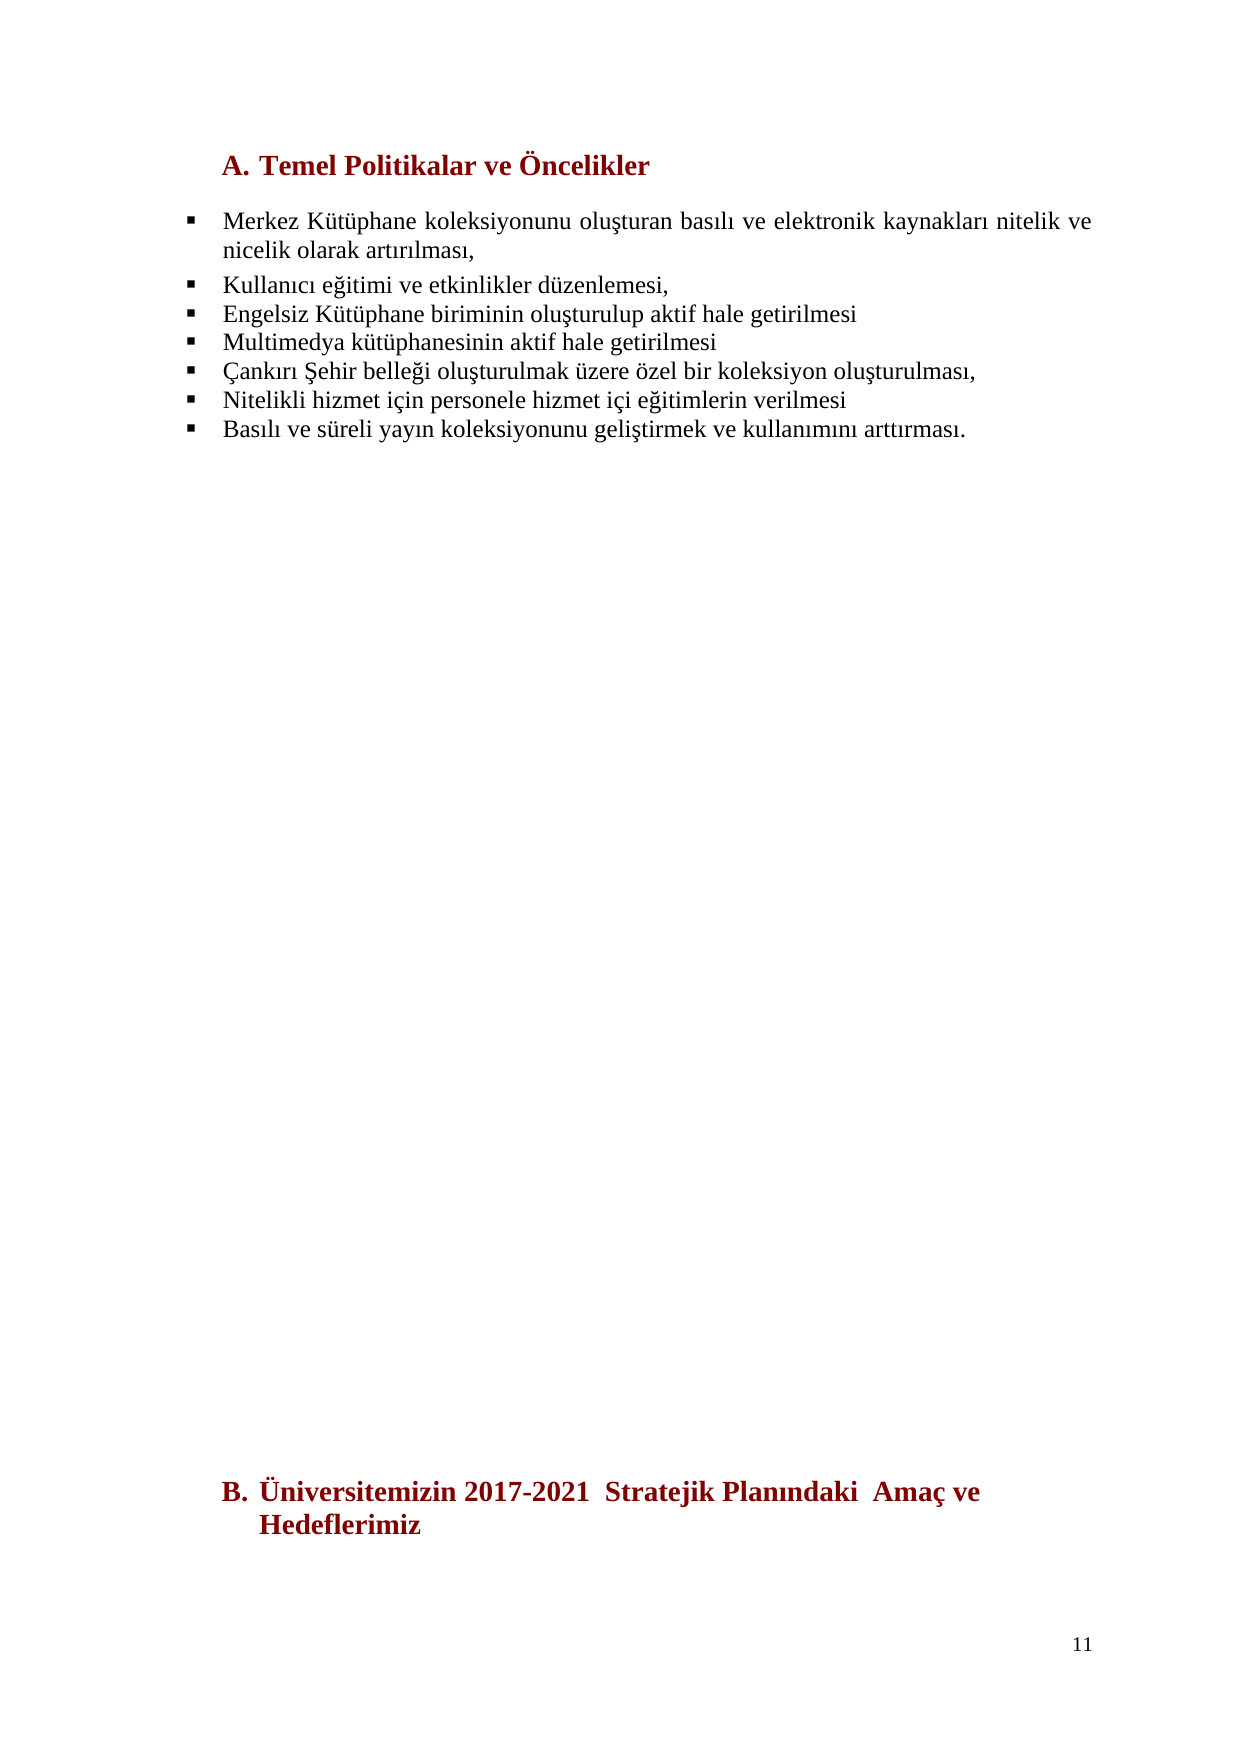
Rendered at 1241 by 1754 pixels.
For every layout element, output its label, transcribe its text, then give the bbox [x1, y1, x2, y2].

list Multimedya kütüphanesinin aktif hale getirilmesi [185, 327, 1093, 356]
subtitle Temel Politikalar ve Öncelikler [221, 148, 1093, 181]
subtitle Merkez Kütüphane koleksiyonunu oluşturan basılı ve elektronik kaynakları nitelik ve nicelik olarak artırılması, [185, 206, 1093, 264]
list Engelsiz Kütüphane biriminin oluşturulup aktif hale getirilmesi [185, 299, 1093, 327]
list Basılı ve süreli yayın koleksiyonunu geliştirmek ve kullanımını arttırması. [185, 414, 1093, 442]
list Kullanıcı eğitimi ve etkinlikler düzenlemesi, [185, 270, 1093, 299]
subtitle Üniversitemizin 2017-2021 Stratejik Planındaki Amaç ve Hedeflerimiz [221, 1474, 1093, 1541]
list Çankırı Şehir belleği oluşturulmak üzere özel bir koleksiyon oluşturulması, [185, 356, 1093, 385]
list Nitelikli hizmet için personele hizmet içi eğitimlerin verilmesi [185, 385, 1093, 414]
